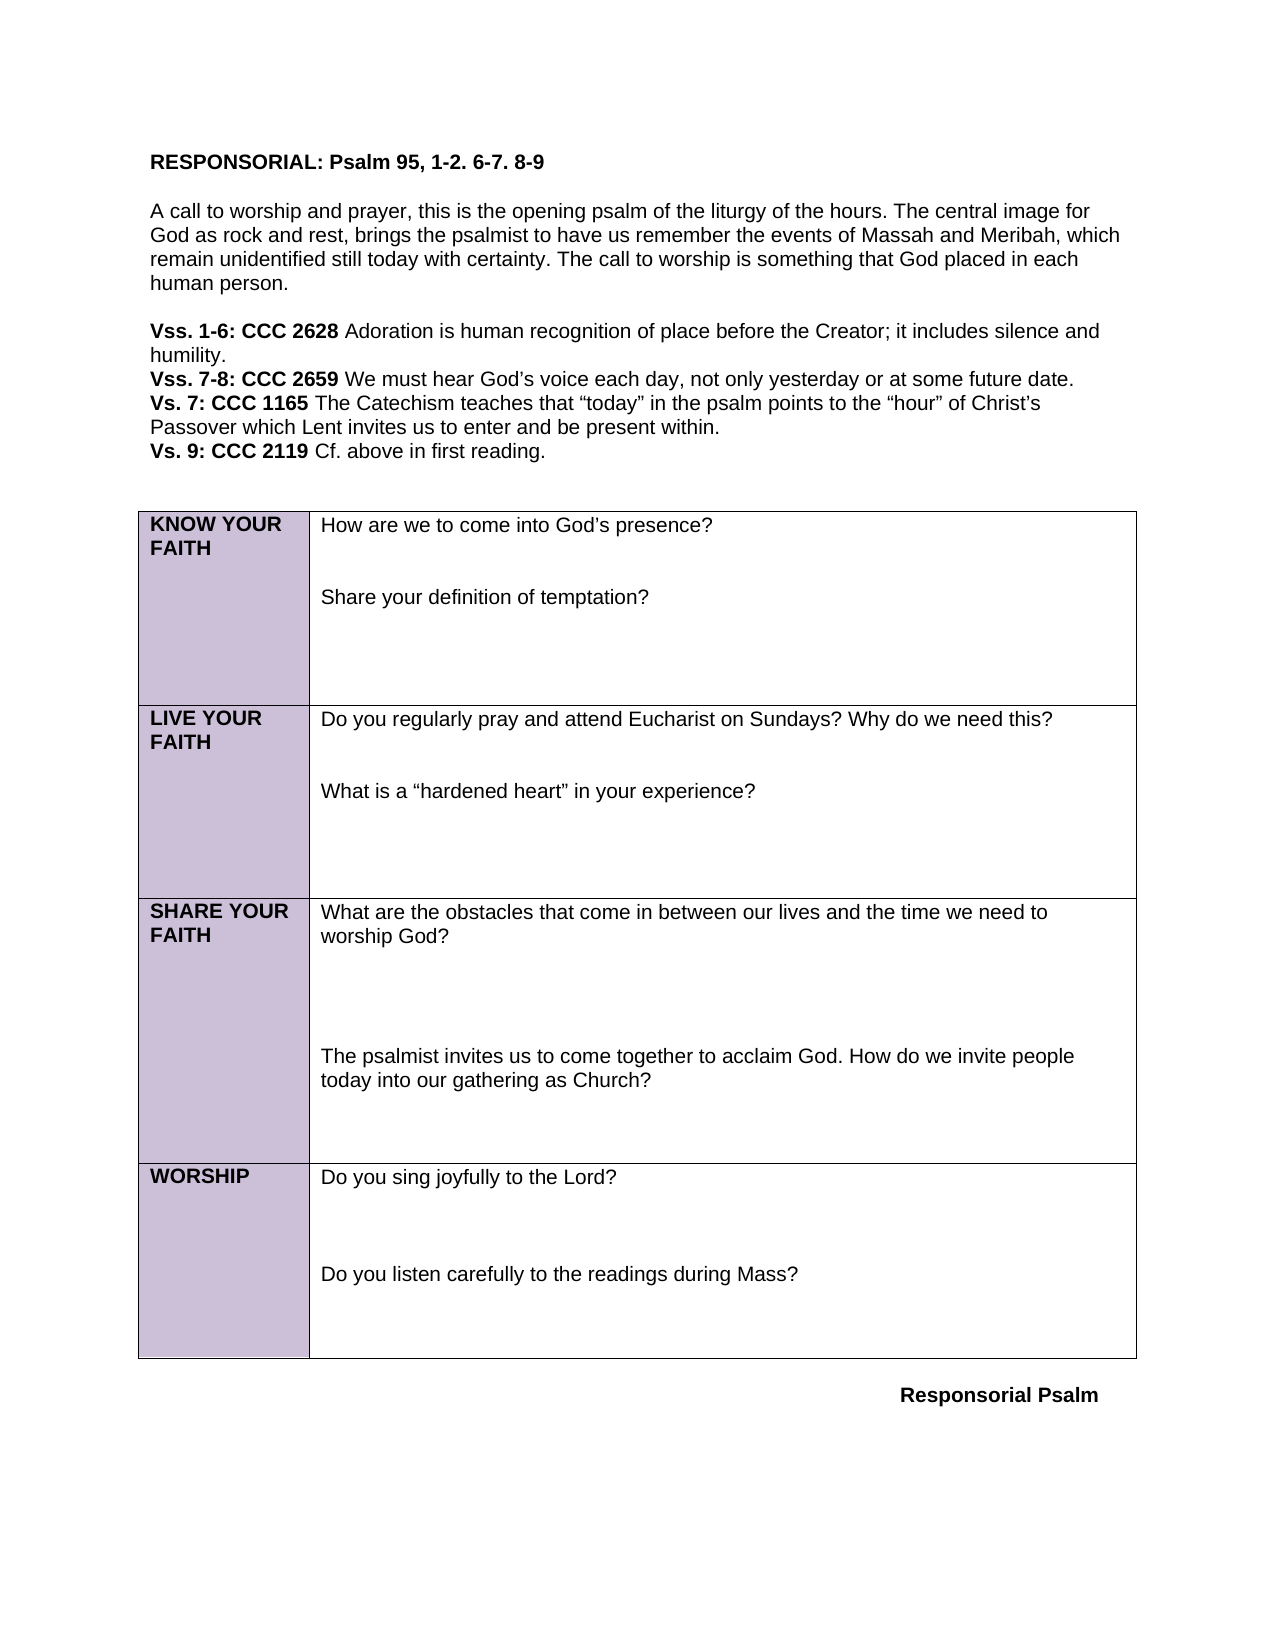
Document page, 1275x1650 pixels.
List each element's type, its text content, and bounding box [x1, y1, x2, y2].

text RESPONSORIAL: Psalm 95, 1-2. 6-7. 8-9 [150, 150, 1125, 174]
text Vs. 9: CCC 2119 Cf. above in first reading. [150, 439, 1125, 463]
table_header How are we to come into God’s presence? Share your definition of temptation? [310, 512, 1136, 705]
table_cell What are the obstacles that come in between our lives and the time we need to worship God? The psalmist invites us to come together to acclaim God. How do we invite people today into our gathering as Church? [310, 899, 1136, 1163]
text Responsorial Psalm [150, 1382, 1125, 1406]
text Vss. 7-8: CCC 2659 We must hear God’s voice each day, not only yesterday or at some future date. [150, 367, 1125, 391]
table_cell LIVE YOUR FAITH [139, 706, 309, 898]
table_cell WORSHIP [139, 1164, 309, 1357]
table_cell SHARE YOUR FAITH [139, 899, 309, 1163]
text Vs. 7: CCC 1165 The Catechism teaches that “today” in the psalm points to the “hour” of Christ’s Passover which Lent invites us to enter and be present within. [150, 391, 1125, 439]
table_cell Do you sing joyfully to the Lord? Do you listen carefully to the readings during Mass? [310, 1164, 1136, 1357]
text A call to worship and prayer, this is the opening psalm of the liturgy of the hours. The central image for God as rock and rest, brings the psalmist to have us remember the events of Massah and Meribah, which remain unidentified still today with certainty. The call to worship is something that God placed in each human person. [150, 198, 1125, 294]
text Vss. 1-6: CCC 2628 Adoration is human recognition of place before the Creator; it includes silence and humility. [150, 319, 1125, 367]
table_cell Do you regularly pray and attend Eucharist on Sundays? Why do we need this? What is a “hardened heart” in your experience? [310, 706, 1136, 898]
table_header KNOW YOUR FAITH [139, 512, 309, 705]
